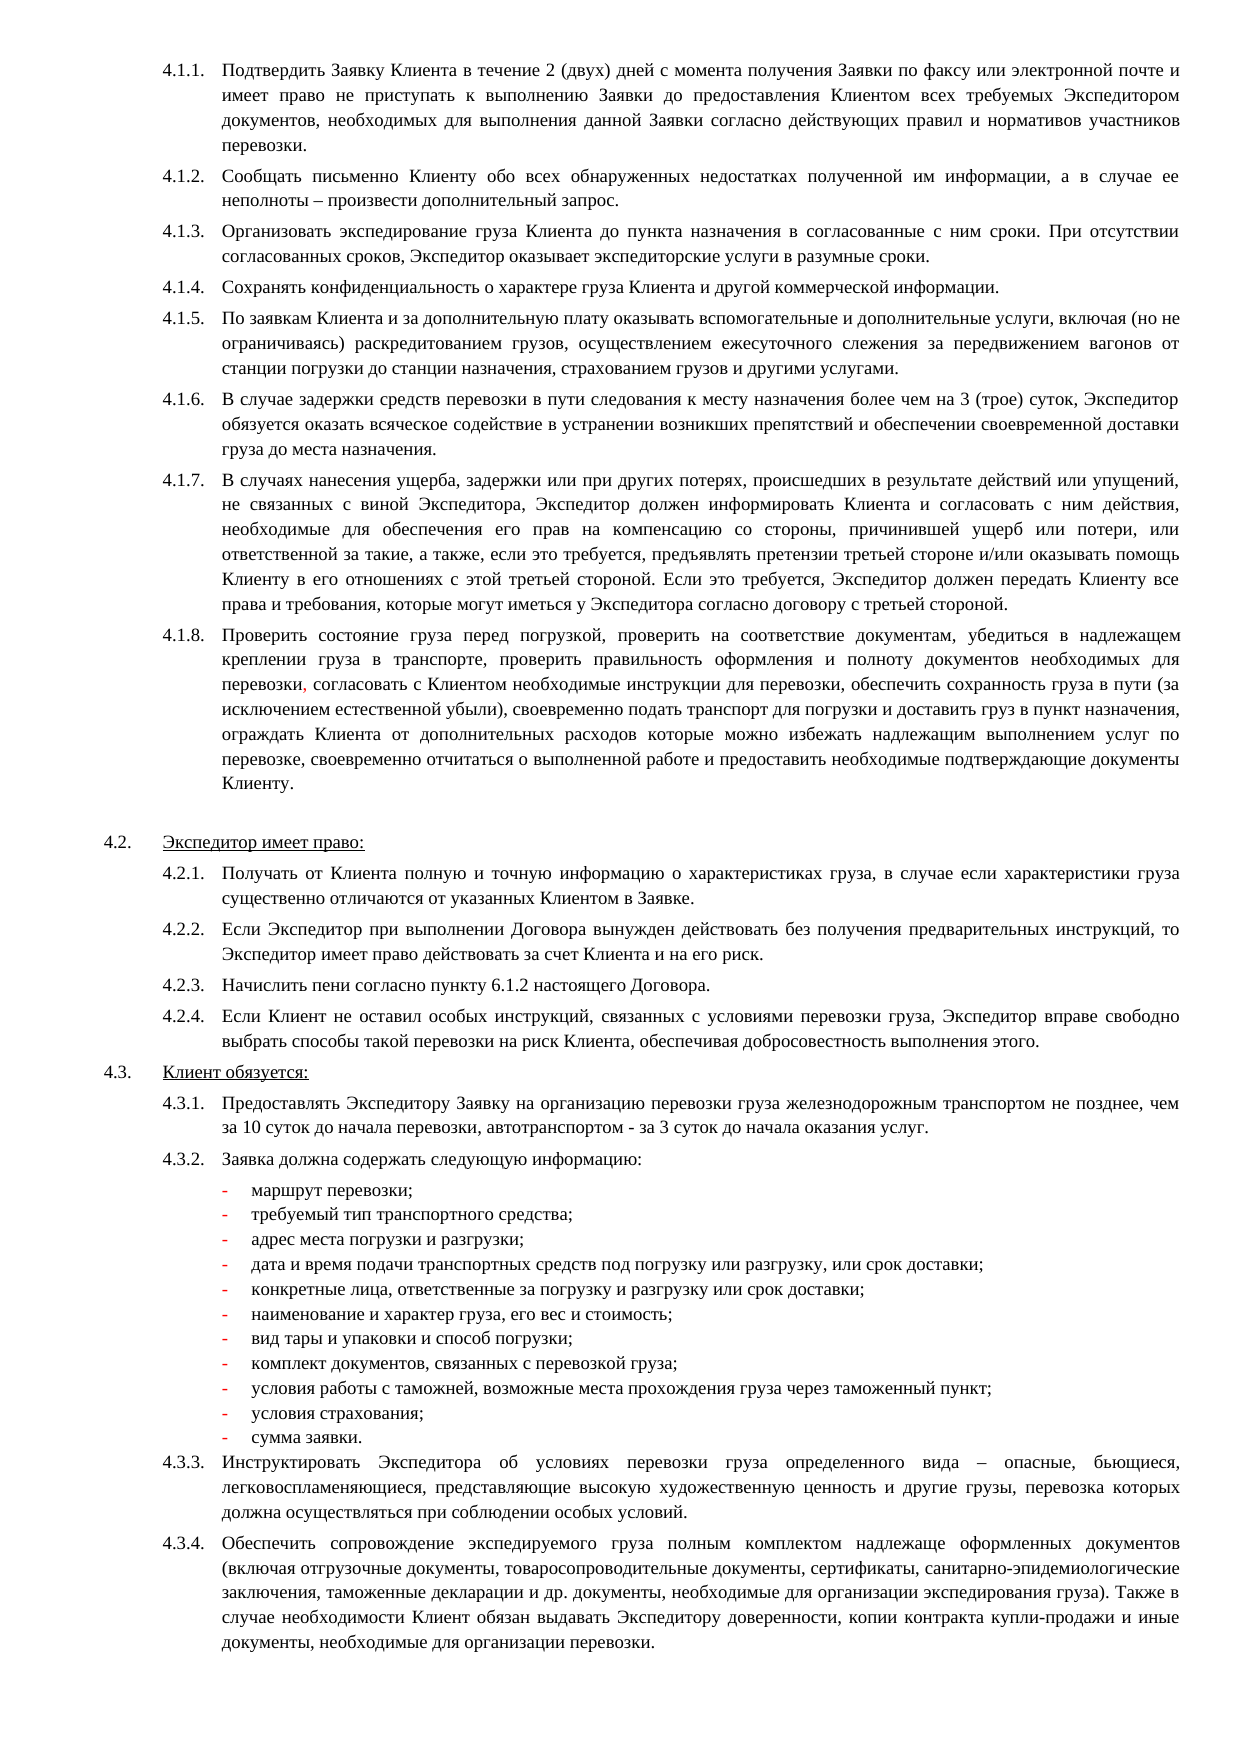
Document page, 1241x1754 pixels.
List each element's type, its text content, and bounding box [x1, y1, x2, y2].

list В случае задержки средств перевозки в пути следования к месту назначения более чем на 3 (трое) суток, Экспедитор обязуется оказать всяческое содействие в устранении возникших препятствий и обеспечении своевременной доставки груза до места назначения. [162, 388, 1181, 459]
list Предоставлять Экспедитору Заявку на организацию перевозки груза железнодорожным транспортом не позднее, чем за 10 суток до начала перевозки, автотранспортом - за 3 суток до начала оказания услуг. [162, 1092, 1181, 1138]
list Заявка должна содержать следующую информацию: [162, 1147, 1181, 1169]
list Организовать экспедирование груза Клиента до пункта назначения в согласованные с ним сроки. При отсутствии согласованных сроков, Экспедитор оказывает экспедиторские услуги в разумные сроки. [162, 220, 1181, 267]
list маршрут перевозки; [222, 1178, 1181, 1200]
list Инструктировать Экспедитора об условиях перевозки груза определенного вида – опасные, бьющиеся, легковоспламеняющиеся, представляющие высокую художественную ценность и другие грузы, перевозка которых должна осуществляться при соблюдении особых условий. [162, 1451, 1181, 1522]
list Обеспечить сопровождение экспедируемого груза полным комплектом надлежаще оформленных документов (включая отгрузочные документы, товаросопроводительные документы, сертификаты, санитарно-эпидемиологические заключения, таможенные декларации и др. документы, необходимые для организации экспедирования груза). Также в случае необходимости Клиент обязан выдавать Экспедитору доверенности, копии контракта купли-продажи и иные документы, необходимые для организации перевозки. [162, 1532, 1181, 1653]
list Подтвердить Заявку Клиента в течение 2 (двух) дней с момента получения Заявки по факсу или электронной почте и имеет право не приступать к выполнению Заявки до предоставления Клиентом всех требуемых Экспедитором документов, необходимых для выполнения данной Заявки согласно действующих правил и нормативов участников перевозки. [162, 59, 1181, 155]
list Сообщать письменно Клиенту обо всех обнаруженных недостатках полученной им информации, а в случае ее неполноты – произвести дополнительный запрос. [162, 164, 1181, 211]
list Сохранять конфиденциальность о характере груза Клиента и другой коммерческой информации. [162, 276, 1181, 298]
list требуемый тип транспортного средства; [222, 1203, 1181, 1225]
list вид тары и упаковки и способ погрузки; [222, 1327, 1181, 1349]
list Проверить состояние груза перед погрузкой, проверить на соответствие документам, убедиться в надлежащем креплении груза в транспорте, проверить правильность оформления и полноту документов необходимых для перевозки, согласовать с Клиентом необходимые инструкции для перевозки, обеспечить сохранность груза в пути (за исключением естественной убыли), своевременно подать транспорт для погрузки и доставить груз в пункт назначения, ограждать Клиента от дополнительных расходов которые можно избежать надлежащим выполнением услуг по перевозке, своевременно отчитаться о выполненной работе и предоставить необходимые подтверждающие документы Клиенту. [162, 623, 1181, 794]
list Клиент обязуется: [103, 1061, 1181, 1082]
list Если Клиент не оставил особых инструкций, связанных с условиями перевозки груза, Экспедитор вправе свободно выбрать способы такой перевозки на риск Клиента, обеспечивая добросовестность выполнения этого. [162, 1005, 1181, 1051]
list В случаях нанесения ущерба, задержки или при других потерях, происшедших в результате действий или упущений, не связанных с виной Экспедитора, Экспедитор должен информировать Клиента и согласовать с ним действия, необходимые для обеспечения его прав на компенсацию со стороны, причинившей ущерб или потери, или ответственной за такие, а также, если это требуется, предъявлять претензии третьей стороне и/или оказывать помощь Клиенту в его отношениях с этой третьей стороной. Если это требуется, Экспедитор должен передать Клиенту все права и требования, которые могут иметься у Экспедитора согласно договору с третьей стороной. [162, 468, 1181, 614]
list условия страхования; [222, 1402, 1181, 1423]
list конкретные лица, ответственные за погрузку и разгрузку или срок доставки; [222, 1278, 1181, 1299]
list адрес места погрузки и разгрузки; [222, 1228, 1181, 1250]
list условия работы с таможней, возможные места прохождения груза через таможенный пункт; [222, 1377, 1181, 1398]
list Экспедитор имеет право: [103, 831, 1181, 853]
list Если Экспедитор при выполнении Договора вынужден действовать без получения предварительных инструкций, то Экспедитор имеет право действовать за счет Клиента и на его риск. [162, 918, 1181, 964]
list сумма заявки. [222, 1426, 1181, 1448]
list комплект документов, связанных с перевозкой груза; [222, 1352, 1181, 1374]
list Получать от Клиента полную и точную информацию o характеристиках груза, в случае если характеристики груза существенно отличаются от указанных Клиентом в Заявке. [162, 862, 1181, 908]
list По заявкам Клиента и за дополнительную плату оказывать вспомогательные и дополнительные услуги, включая (но не ограничиваясь) раскредитованием грузов, осуществлением ежесуточного слежения за передвижением вагонов от станции погрузки до станции назначения, страхованием грузов и другими услугами. [162, 307, 1181, 378]
list Начислить пени согласно пункту 6.1.2 настоящего Договора. [162, 974, 1181, 995]
list наименование и характер груза, его вес и стоимость; [222, 1302, 1181, 1324]
list дата и время подачи транспортных средств под погрузку или разгрузку, или срок доставки; [222, 1253, 1181, 1274]
